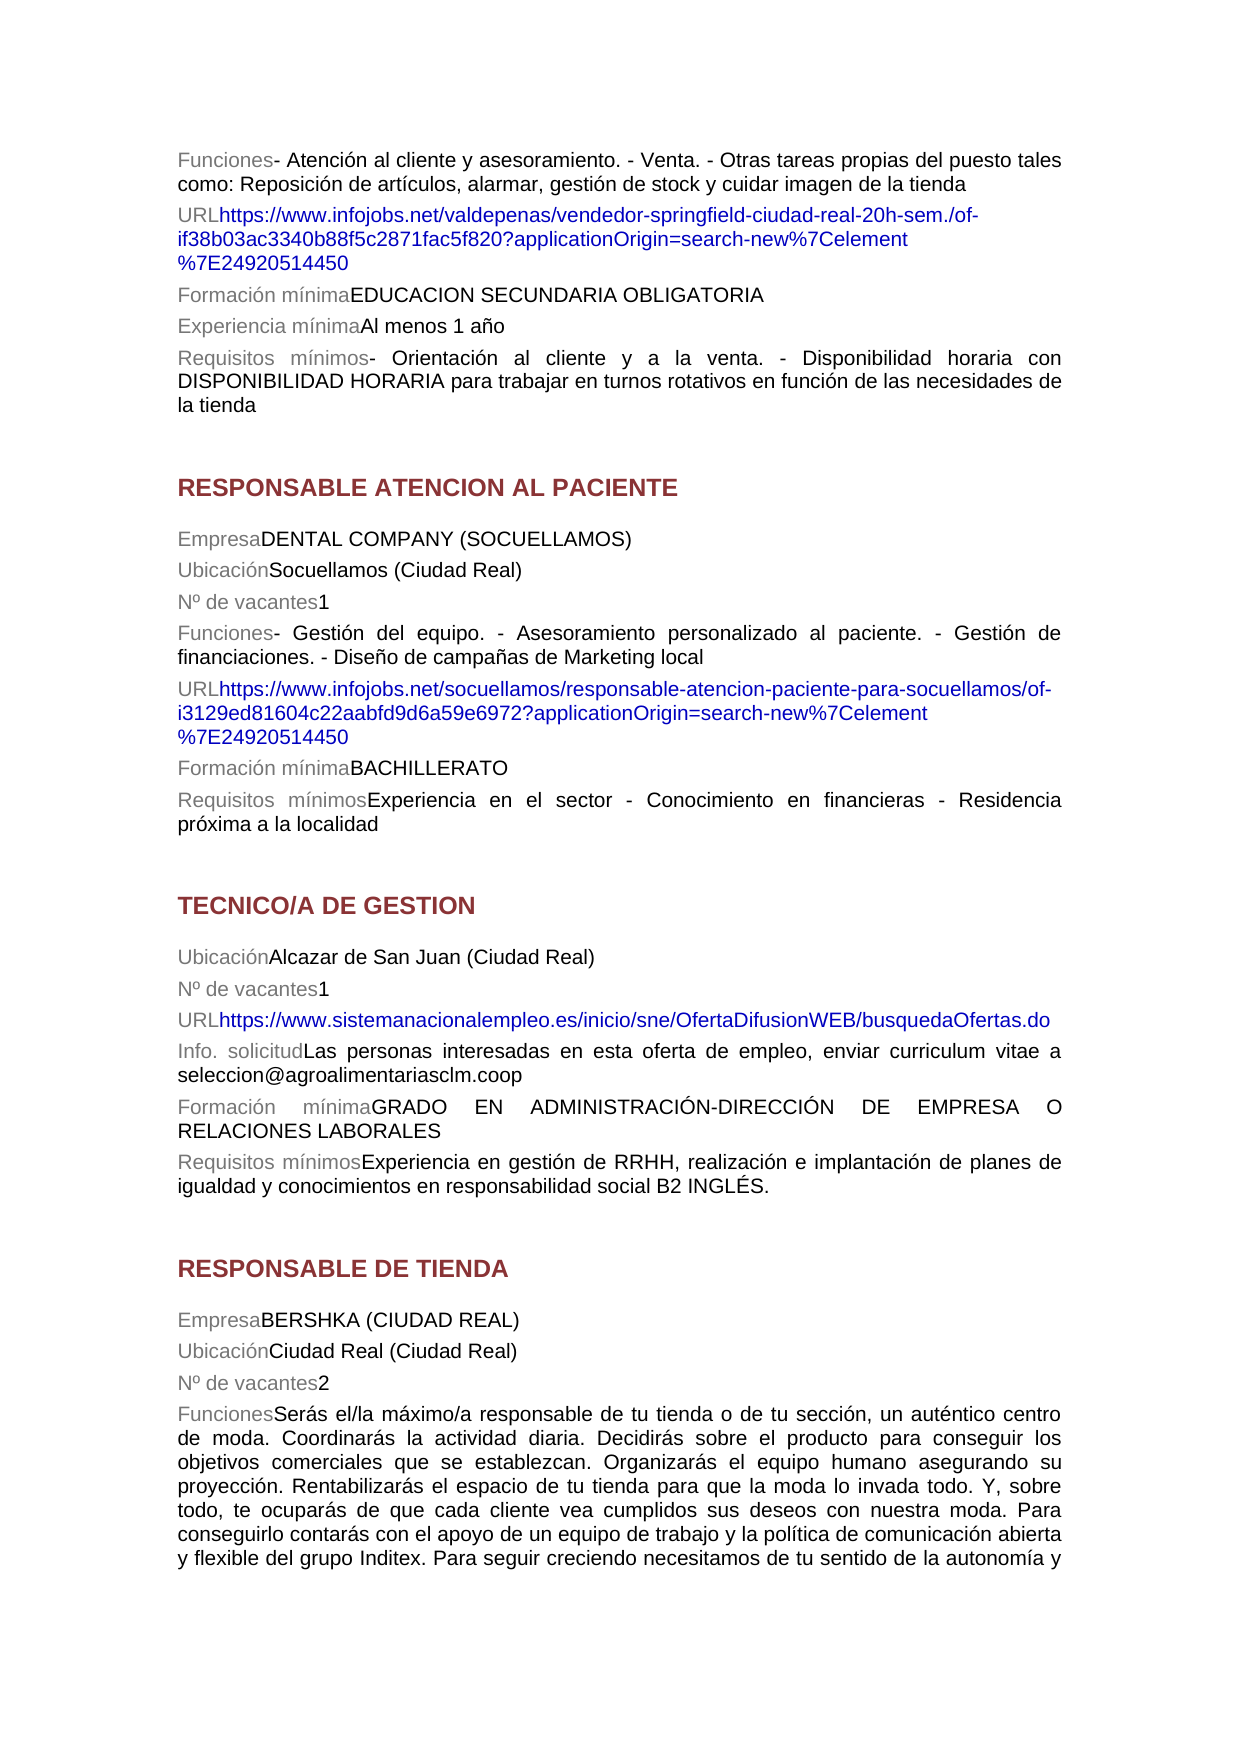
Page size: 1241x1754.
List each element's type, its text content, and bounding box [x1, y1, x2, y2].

text Requisitos mínimos- Orientación al cliente y a la venta. - Disponibilidad horaria con DISPONIBILIDAD HORARIA para trabajar en turnos rotativos en función de las necesidades de la tienda [177, 345, 1063, 417]
text EmpresaBERSHKA (CIUDAD REAL) [177, 1308, 1063, 1332]
text Info. solicitudLas personas interesadas en esta oferta de empleo, enviar curriculum vitae a seleccion@agroalimentariasclm.coop [177, 1039, 1063, 1087]
text UbicaciónSocuellamos (Ciudad Real) [177, 558, 1063, 582]
text Funciones- Gestión del equipo. - Asesoramiento personalizado al paciente. - Gestión de financiaciones. - Diseño de campañas de Marketing local [177, 621, 1063, 669]
text URLhttps://www.infojobs.net/socuellamos/responsable-atencion-paciente-para-socuellamos/of-i3129ed81604c22aabfd9d6a59e6972?applicationOrigin=search-new%7Celement%7E24920514450 [177, 677, 1063, 748]
text Experiencia mínimaAl menos 1 año [177, 314, 1063, 338]
text Formación mínimaGRADO EN ADMINISTRACIÓN-DIRECCIÓN DE EMPRESA O RELACIONES LABORALES [177, 1095, 1063, 1143]
text Nº de vacantes1 [177, 976, 1063, 1000]
text TECNICO/A DE GESTION [177, 891, 1063, 920]
text Nº de vacantes2 [177, 1371, 1063, 1394]
text URLhttps://www.sistemanacionalempleo.es/inicio/sne/OfertaDifusionWEB/busquedaOfertas.do [177, 1008, 1063, 1032]
text UbicaciónAlcazar de San Juan (Ciudad Real) [177, 945, 1063, 969]
text RESPONSABLE ATENCION AL PACIENTE [177, 473, 1063, 502]
text RESPONSABLE DE TIENDA [177, 1254, 1063, 1283]
text Requisitos mínimosExperiencia en el sector - Conocimiento en financieras - Residencia próxima a la localidad [177, 787, 1063, 835]
text UbicaciónCiudad Real (Ciudad Real) [177, 1339, 1063, 1363]
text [177, 1402, 1063, 1570]
text Formación mínimaBACHILLERATO [177, 756, 1063, 780]
text EmpresaDENTAL COMPANY (SOCUELLAMOS) [177, 527, 1063, 551]
text Nº de vacantes1 [177, 590, 1063, 614]
text Formación mínimaEDUCACION SECUNDARIA OBLIGATORIA [177, 282, 1063, 306]
text Requisitos mínimosExperiencia en gestión de RRHH, realización e implantación de planes de igualdad y conocimientos en responsabilidad social B2 INGLÉS. [177, 1150, 1063, 1198]
text Funciones- Atención al cliente y asesoramiento. - Venta. - Otras tareas propias del puesto tales como: Reposición de artículos, alarmar, gestión de stock y cuidar imagen de la tienda [177, 148, 1063, 196]
text URLhttps://www.infojobs.net/valdepenas/vendedor-springfield-ciudad-real-20h-sem./of-if38b03ac3340b88f5c2871fac5f820?applicationOrigin=search-new%7Celement%7E24920514450 [177, 203, 1063, 275]
